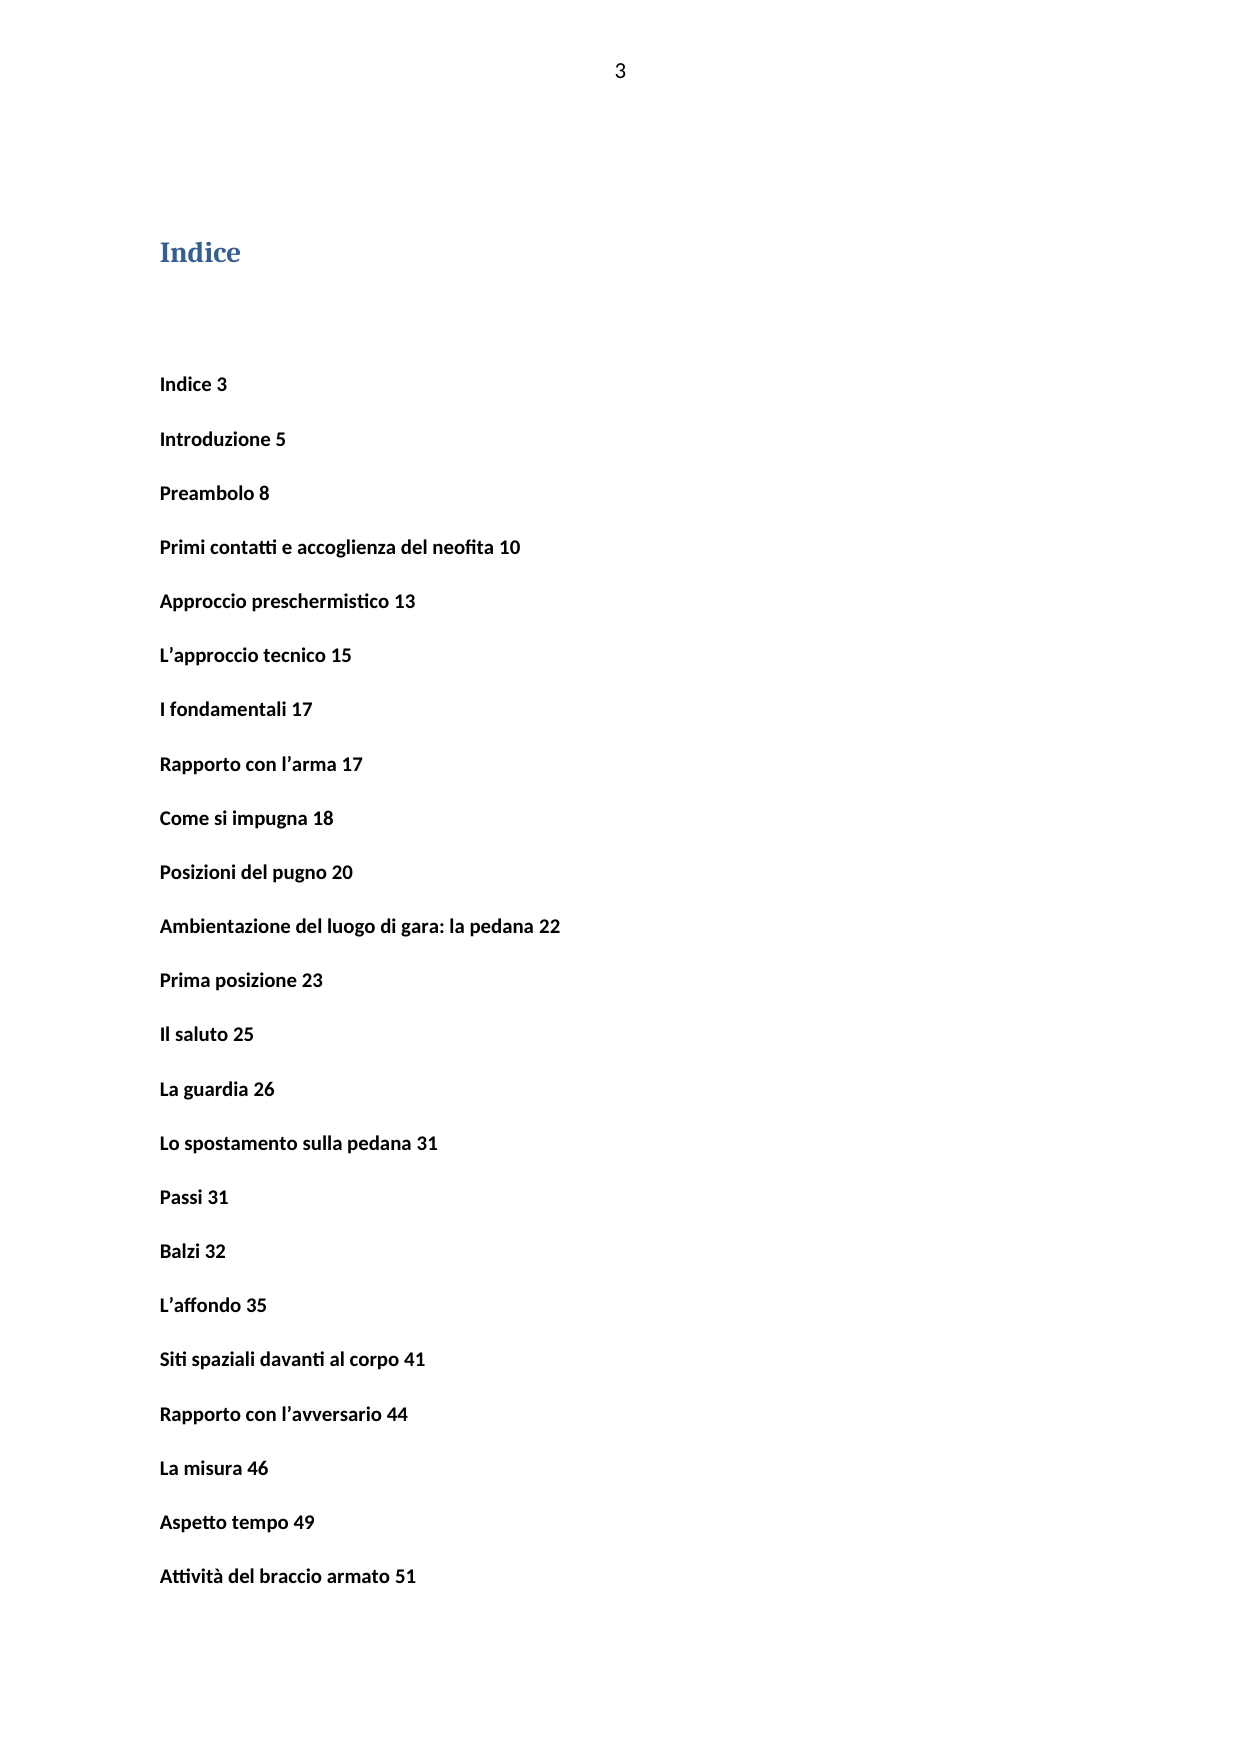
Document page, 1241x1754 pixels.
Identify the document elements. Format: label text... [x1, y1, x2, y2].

text Lo spostamento sulla pedana 31 [159, 1130, 1081, 1155]
text I fondamentali 17 [159, 697, 1081, 722]
text L’approccio tecnico 15 [159, 642, 1081, 668]
text La guardia 26 [159, 1076, 1081, 1101]
text Introduzione 5 [159, 426, 1081, 451]
subtitle Indice [159, 236, 1081, 270]
text Preambolo 8 [159, 480, 1081, 505]
text Rapporto con l’avversario 44 [159, 1401, 1081, 1426]
text Il saluto 25 [159, 1022, 1081, 1047]
text L’affondo 35 [159, 1292, 1081, 1318]
text Aspetto tempo 49 [159, 1509, 1081, 1534]
text Siti spaziali davanti al corpo 41 [159, 1347, 1081, 1372]
text Indice 3 [159, 372, 1081, 397]
text Primi contatti e accoglienza del neofita 10 [159, 534, 1081, 559]
text Posizioni del pugno 20 [159, 859, 1081, 884]
text Balzi 32 [159, 1238, 1081, 1264]
text Rapporto con l’arma 17 [159, 751, 1081, 776]
text Prima posizione 23 [159, 967, 1081, 993]
text La misura 46 [159, 1455, 1081, 1480]
text Come si impugna 18 [159, 805, 1081, 830]
text Attività del braccio armato 51 [159, 1563, 1081, 1589]
text Approccio preschermistico 13 [159, 588, 1081, 614]
text Passi 31 [159, 1184, 1081, 1209]
text Ambientazione del luogo di gara: la pedana 22 [159, 913, 1081, 939]
